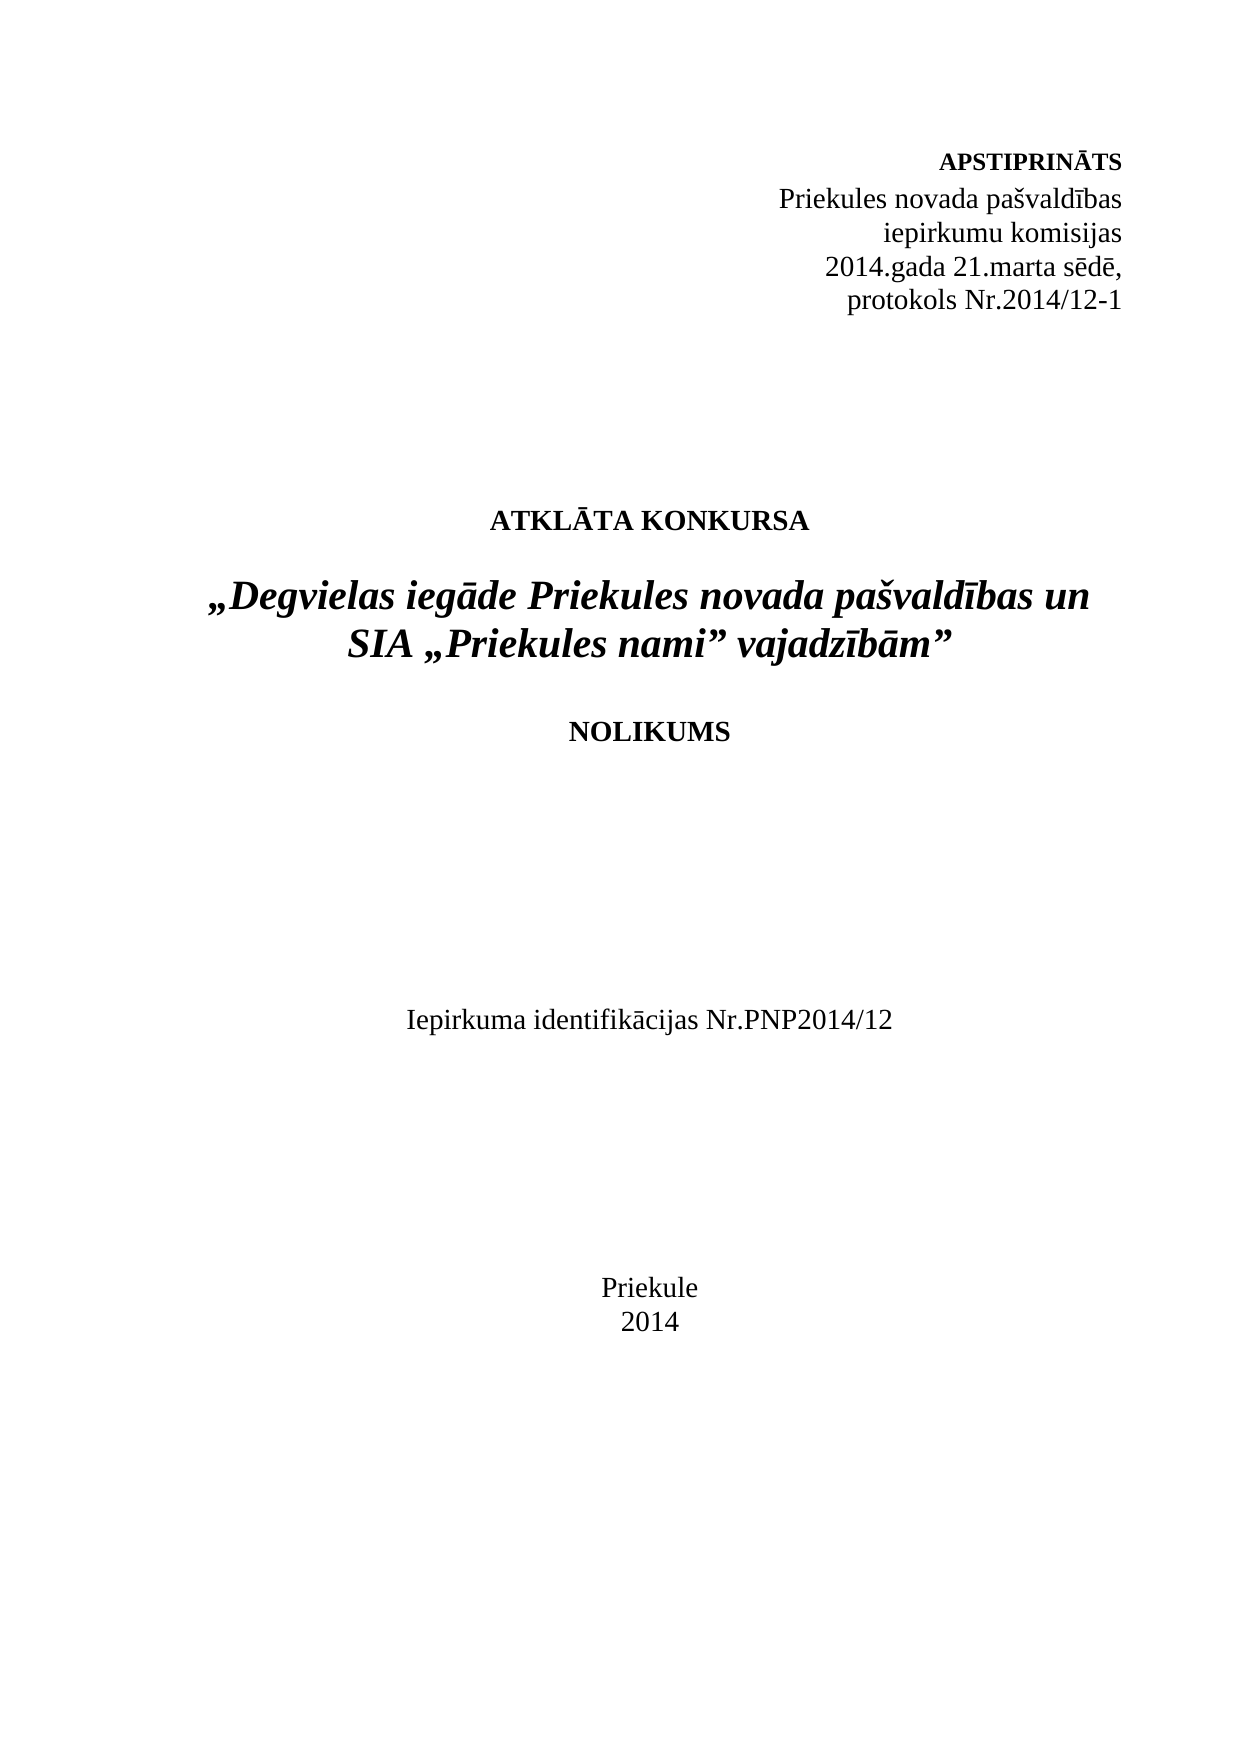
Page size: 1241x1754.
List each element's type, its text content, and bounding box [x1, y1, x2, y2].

text Iepirkuma identifikācijas Nr.PNP2014/12 [177, 1002, 1122, 1036]
text 2014.gada 21.marta sēdē, [177, 249, 1122, 282]
text iepirkumu komisijas [177, 215, 1122, 249]
text Priekule [177, 1271, 1122, 1304]
text ATKLĀTA KONKURSA [177, 503, 1122, 537]
text protokols Nr.2014/12-1 [177, 282, 1122, 316]
text „Degvielas iegāde Priekules novada pašvaldības un SIA „Priekules nami” vajadzībām” [177, 570, 1122, 666]
text APSTIPRINĀTS [177, 147, 1122, 175]
text Priekules novada pašvaldības [177, 182, 1122, 215]
text NOLIKUMS [177, 714, 1122, 748]
text 2014 [177, 1304, 1122, 1338]
